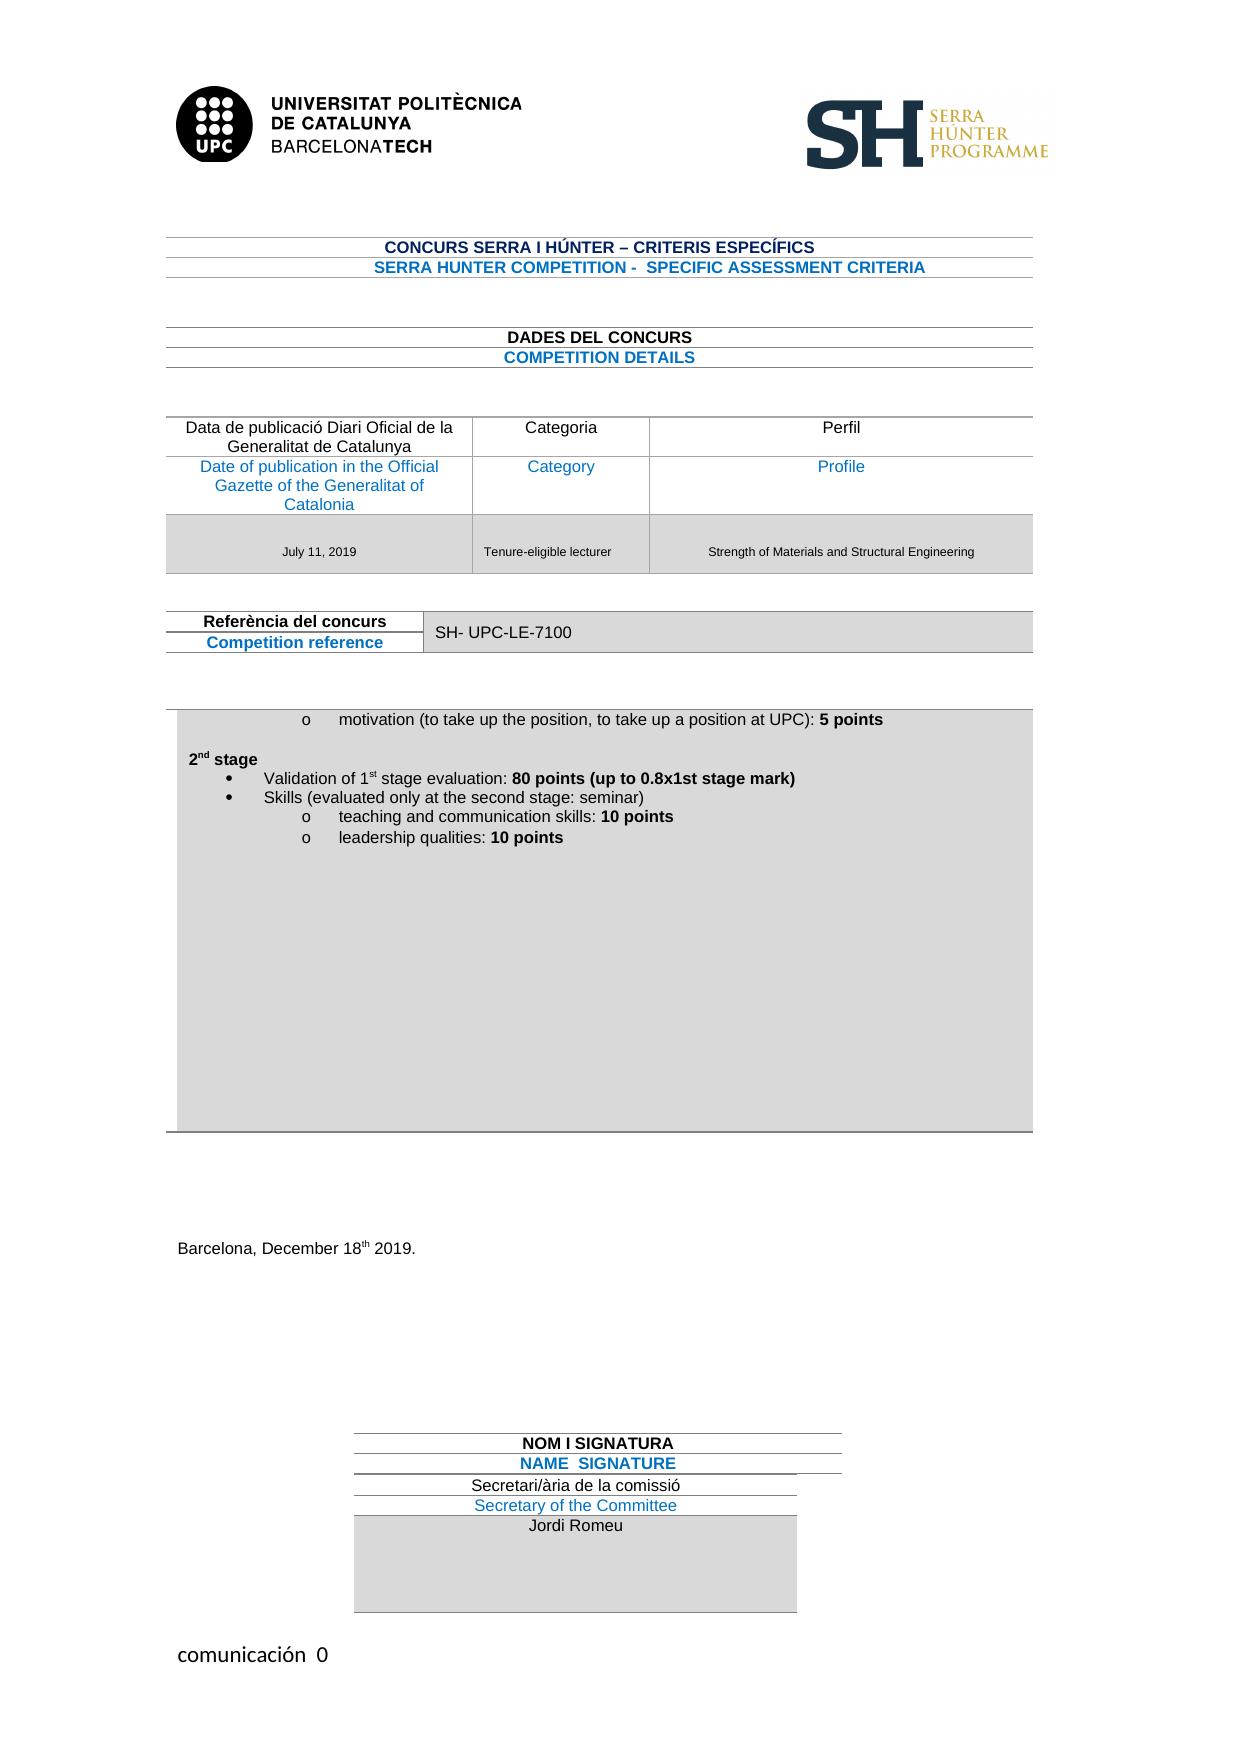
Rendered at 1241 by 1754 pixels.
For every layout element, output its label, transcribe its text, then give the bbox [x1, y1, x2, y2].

text Barcelona, December 18th 2019. [177, 1238, 1022, 1258]
picture [176, 86, 522, 162]
picture [800, 87, 1063, 181]
